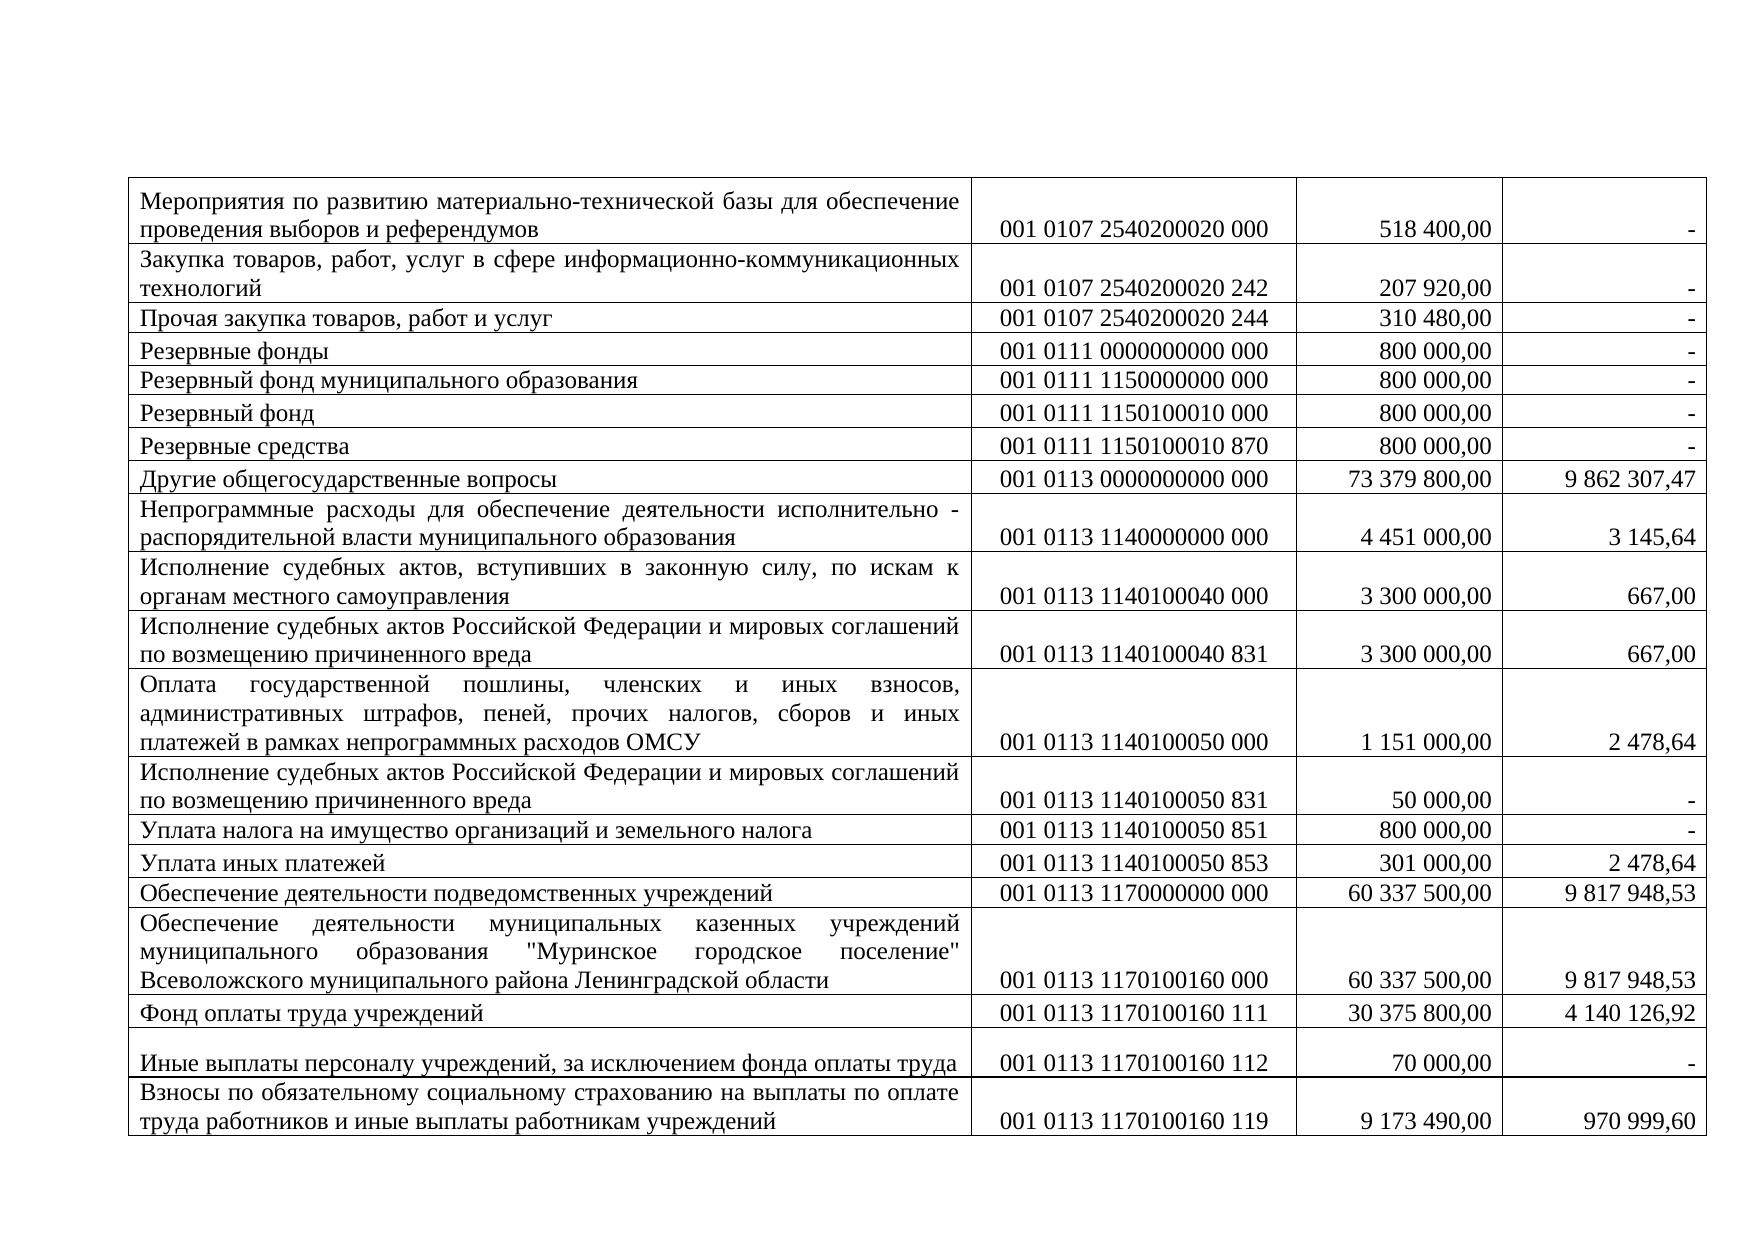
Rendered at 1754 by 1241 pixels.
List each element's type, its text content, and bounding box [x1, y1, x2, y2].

table_cell 001 0111 0000000000 000 [972, 333, 1296, 364]
table_cell 001 0113 1170100160 119 [972, 1078, 1296, 1135]
table_cell Резервные средства [129, 428, 971, 460]
table_header - [1503, 178, 1706, 243]
table_cell - [1503, 757, 1706, 814]
table_cell 001 0111 1150100010 000 [972, 395, 1296, 427]
table_cell Непрограммные расходы для обеспечение деятельности исполнительно -распорядительной власти муниципального образования [129, 494, 971, 551]
table_cell 70 000,00 [1297, 1028, 1502, 1076]
table_cell 3 300 000,00 [1297, 611, 1502, 668]
table_cell - [1503, 244, 1706, 302]
table_cell 001 0113 1140000000 000 [972, 494, 1296, 551]
table_cell 970 999,60 [1503, 1078, 1706, 1135]
table_cell - [1503, 815, 1706, 844]
table_cell 310 480,00 [1297, 303, 1502, 332]
table_cell - [1503, 1028, 1706, 1076]
table_cell - [1503, 303, 1706, 332]
table_cell 001 0113 1170100160 111 [972, 995, 1296, 1027]
table_cell Исполнение судебных актов Российской Федерации и мировых соглашений по возмещению причиненного вреда [129, 611, 971, 668]
table_cell 800 000,00 [1297, 428, 1502, 460]
table_cell Исполнение судебных актов Российской Федерации и мировых соглашений по возмещению причиненного вреда [129, 757, 971, 814]
table_cell Обеспечение деятельности муниципальных казенных учреждений муниципального образования "Муринское городское поселение" Всеволожского муниципального района Ленинградской области [129, 908, 971, 994]
table_cell 2 478,64 [1503, 845, 1706, 877]
table_cell 001 0113 1140100050 831 [972, 757, 1296, 814]
table_cell 001 0113 1170100160 000 [972, 908, 1296, 994]
table_cell 001 0113 1140100050 851 [972, 815, 1296, 844]
table_cell 60 337 500,00 [1297, 908, 1502, 994]
table_cell Уплата налога на имущество организаций и земельного налога [129, 815, 971, 844]
table_cell - [1503, 333, 1706, 364]
table_cell Исполнение судебных актов, вступивших в законную силу, по искам к органам местного самоуправления [129, 552, 971, 610]
table_header 001 0107 2540200020 000 [972, 178, 1296, 243]
table_cell Иные выплаты персоналу учреждений, за исключением фонда оплаты труда [129, 1028, 971, 1076]
table_cell 001 0107 2540200020 242 [972, 244, 1296, 302]
table_cell 1 151 000,00 [1297, 669, 1502, 756]
table_cell 001 0113 1140100050 000 [972, 669, 1296, 756]
table_cell 667,00 [1503, 611, 1706, 668]
table_cell 3 300 000,00 [1297, 552, 1502, 610]
table_cell 001 0111 1150100010 870 [972, 428, 1296, 460]
table_cell Резервные фонды [129, 333, 971, 364]
table_cell 30 375 800,00 [1297, 995, 1502, 1027]
table_cell 001 0113 0000000000 000 [972, 461, 1296, 493]
table_cell 9 862 307,47 [1503, 461, 1706, 493]
table_cell 667,00 [1503, 552, 1706, 610]
table_cell 9 817 948,53 [1503, 908, 1706, 994]
table_cell Оплата государственной пошлины, членских и иных взносов, административных штрафов, пеней, прочих налогов, сборов и иных платежей в рамках непрограммных расходов ОМСУ [129, 669, 971, 756]
table_cell 50 000,00 [1297, 757, 1502, 814]
table_cell 800 000,00 [1297, 815, 1502, 844]
table_cell 9 817 948,53 [1503, 878, 1706, 907]
table_cell 2 478,64 [1503, 669, 1706, 756]
table_cell Закупка товаров, работ, услуг в сфере информационно-коммуникационных технологий [129, 244, 971, 302]
table_cell 800 000,00 [1297, 395, 1502, 427]
table_header Мероприятия по развитию материально-технической базы для обеспечение проведения выборов и референдумов [129, 178, 971, 243]
table_cell 4 451 000,00 [1297, 494, 1502, 551]
table_cell - [1503, 428, 1706, 460]
table_cell 3 145,64 [1503, 494, 1706, 551]
table_cell - [1503, 395, 1706, 427]
table_cell 001 0113 1140100040 000 [972, 552, 1296, 610]
table_cell Резервный фонд [129, 395, 971, 427]
table_cell Уплата иных платежей [129, 845, 971, 877]
table_cell Взносы по обязательному социальному страхованию на выплаты по оплате труда работников и иные выплаты работникам учреждений [129, 1078, 971, 1135]
table_cell 001 0113 1140100050 853 [972, 845, 1296, 877]
table_cell 800 000,00 [1297, 333, 1502, 364]
table_cell 9 173 490,00 [1297, 1078, 1502, 1135]
table_cell 301 000,00 [1297, 845, 1502, 877]
table_cell Фонд оплаты труда учреждений [129, 995, 971, 1027]
table_cell 4 140 126,92 [1503, 995, 1706, 1027]
table_header 518 400,00 [1297, 178, 1502, 243]
table_cell 207 920,00 [1297, 244, 1502, 302]
table_cell 001 0111 1150000000 000 [972, 366, 1296, 394]
table_cell Обеспечение деятельности подведомственных учреждений [129, 878, 971, 907]
table_cell Прочая закупка товаров, работ и услуг [129, 303, 971, 332]
table_cell Резервный фонд муниципального образования [129, 366, 971, 394]
table_cell 001 0113 1140100040 831 [972, 611, 1296, 668]
table_cell 60 337 500,00 [1297, 878, 1502, 907]
table_cell Другие общегосударственные вопросы [129, 461, 971, 493]
table_cell 001 0113 1170100160 112 [972, 1028, 1296, 1076]
table_cell 001 0107 2540200020 244 [972, 303, 1296, 332]
table_cell 001 0113 1170000000 000 [972, 878, 1296, 907]
table_cell 800 000,00 [1297, 366, 1502, 394]
table_cell 73 379 800,00 [1297, 461, 1502, 493]
table_cell - [1503, 366, 1706, 394]
